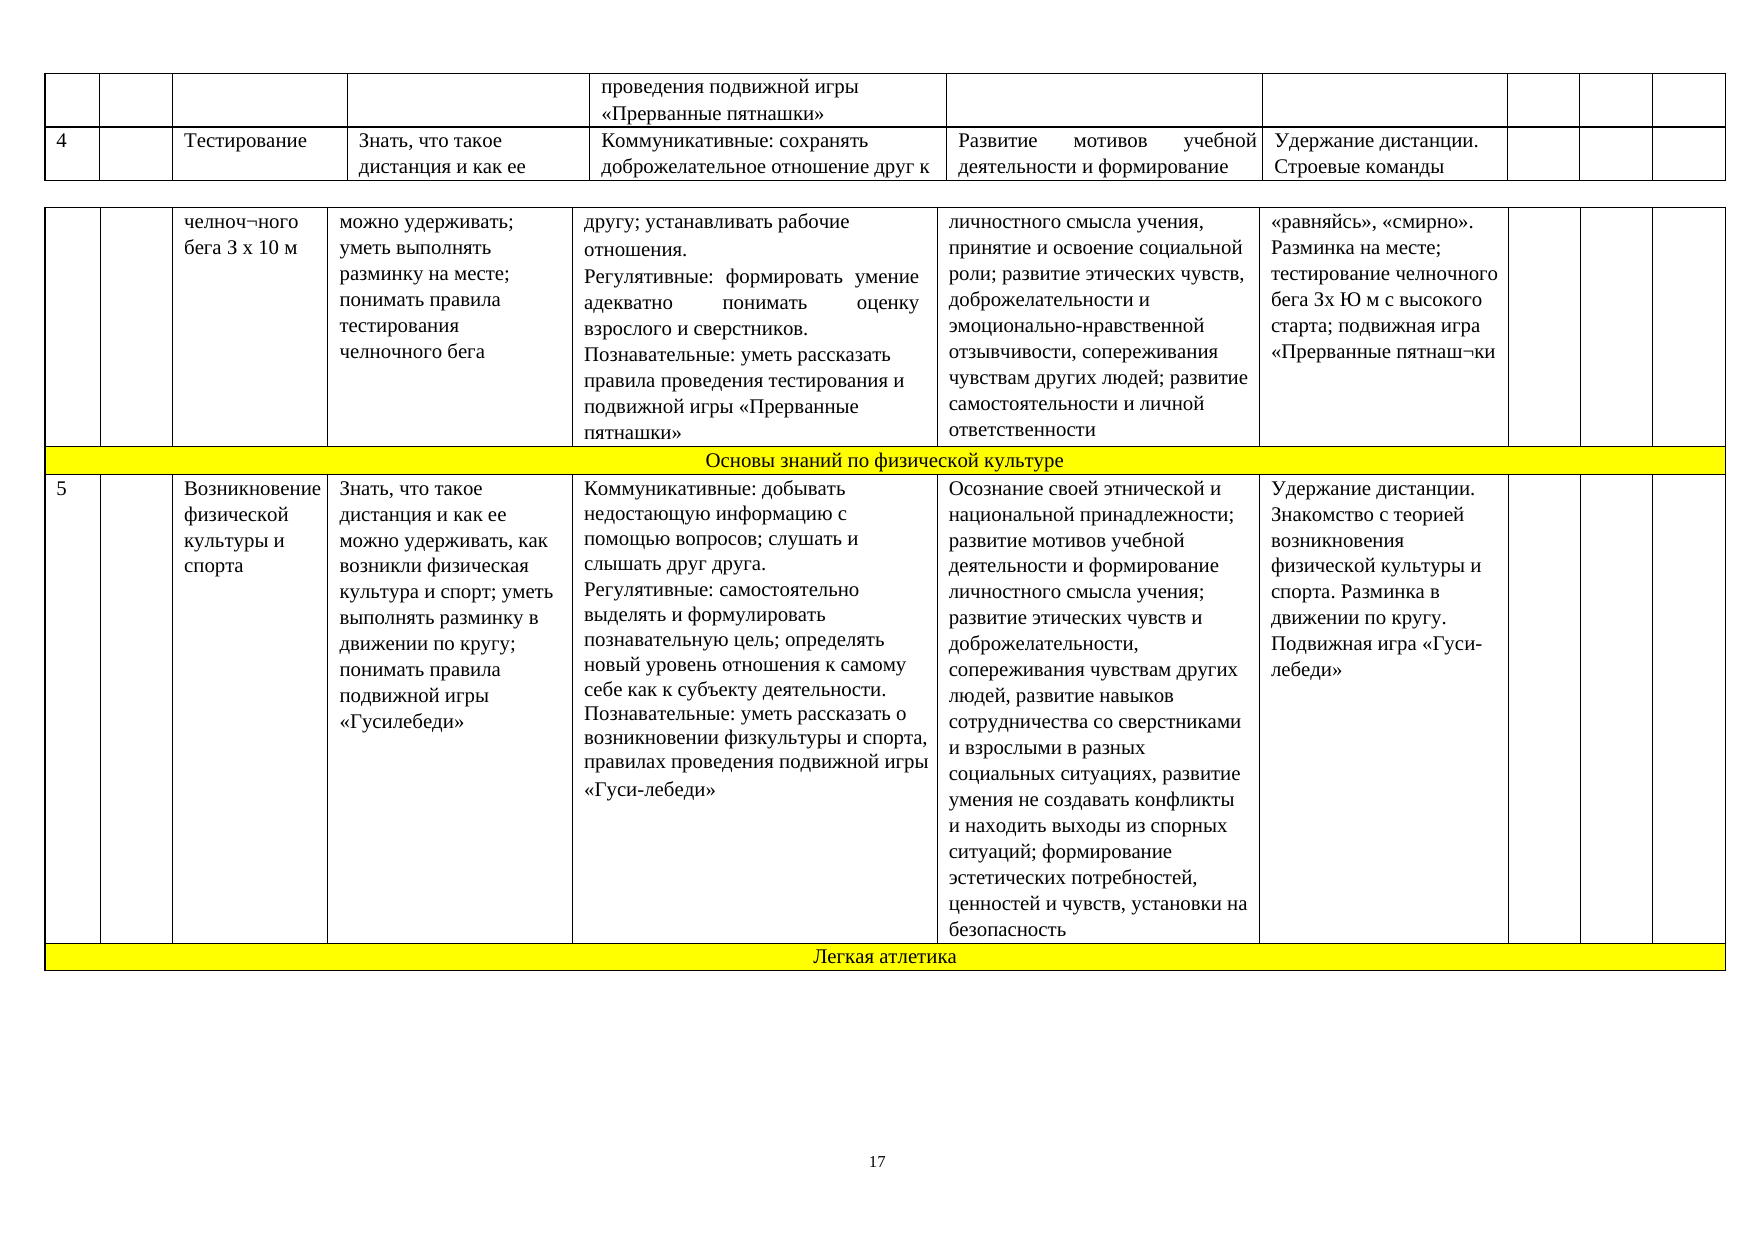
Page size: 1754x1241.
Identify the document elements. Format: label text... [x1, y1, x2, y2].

table_cell 3 [46, 74, 99, 126]
table_cell Возникновение физической культуры и спорта [173, 475, 327, 942]
table_cell [1580, 128, 1652, 180]
table_header [1509, 208, 1580, 446]
table_cell Легкая атлетика [46, 944, 1725, 970]
table_cell [1508, 74, 1579, 126]
table_header [101, 208, 172, 446]
table_cell 5 [46, 475, 100, 942]
table_cell Основы знаний по физической культуре [46, 447, 1725, 474]
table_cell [348, 74, 589, 126]
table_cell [947, 74, 1262, 126]
table_cell Осознание своей этнической и национальной принадлежности; развитие мотивов учебной деятельности и формирование личностного смысла учения; развитие этических чувств и доброжелательности, сопереживания чувствам других людей, развитие навыков сотрудничества со сверстниками и взрослыми в разных социальных ситуациях, развитие умения не создавать конфликты и находить выходы из спорных ситуаций; формирование эстетических потребностей, ценностей и чувств, установки на безопасность [938, 475, 1259, 942]
table_cell Знать, что такое дистанция и как ее [348, 128, 589, 180]
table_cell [590, 74, 946, 126]
table_header «равняйсь», «смирно». Разминка на месте; тестирование челночного бега Зх Ю м с высокого старта; подвижная игра «Прерванные пятнаш¬ки [1260, 208, 1508, 446]
table_cell [100, 74, 172, 126]
table_cell [1580, 74, 1652, 126]
table_header [46, 208, 100, 446]
table_cell [1509, 475, 1580, 942]
table_cell [1653, 475, 1725, 942]
table_cell Коммуникативные: добывать недостающую информацию с помощью вопросов; слушать и слышать друг друга. Регулятивные: самостоятельно выделять и формулировать познавательную цель; определять новый уровень отношения к самому себе как к субъекту деятельности. Познавательные: уметь рассказать о возникновении физкультуры и спорта, правилах проведения подвижной игры «Гуси-лебеди» [573, 475, 937, 942]
table_cell [100, 128, 172, 180]
table_header другу; устанавливать рабочие отношения. Регулятивные: формировать умение адекватно понимать оценку взрослого и сверстников. Познавательные: уметь рассказать правила проведения тестирования и подвижной игры «Прерванные пятнашки» [573, 208, 937, 446]
table_cell [101, 475, 172, 942]
table_header [1581, 208, 1652, 446]
table_cell [1508, 128, 1579, 180]
table_header можно удерживать; уметь выполнять разминку на месте; понимать правила тестирования челночного бега [328, 208, 572, 446]
table_cell Удержание дистанции. Строевые команды [1263, 128, 1507, 180]
table_header [1653, 208, 1725, 446]
table_header личностного смысла учения, принятие и освоение социальной роли; развитие этических чувств, доброжелательности и эмоционально-нравственной отзывчивости, сопереживания чувствам других людей; развитие самостоятельности и личной ответственности [938, 208, 1259, 446]
table_cell Развитие мотивов учебной деятельности и формирование [947, 128, 1262, 180]
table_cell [1263, 74, 1507, 126]
table_cell [1653, 128, 1725, 180]
table_cell Тестирование [173, 128, 347, 180]
table_header челноч¬ного бега З х 10 м [173, 208, 327, 446]
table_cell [173, 74, 347, 126]
table_cell 4 [46, 128, 99, 180]
table_cell Удержание дистанции. Знакомство с теорией возникновения физической культуры и спорта. Разминка в движении по кругу. Подвижная игра «Гуси- лебеди» [1260, 475, 1508, 942]
table_cell Коммуникативные: сохранять доброжелательное отношение друг к [590, 128, 946, 180]
table_cell Знать, что такое дистанция и как ее можно удерживать, как возникли физическая культура и спорт; уметь выполнять разминку в движении по кругу; понимать правила подвижной игры «Гусилебеди» [328, 475, 572, 942]
table_cell [1581, 475, 1652, 942]
table_cell [1653, 74, 1725, 126]
